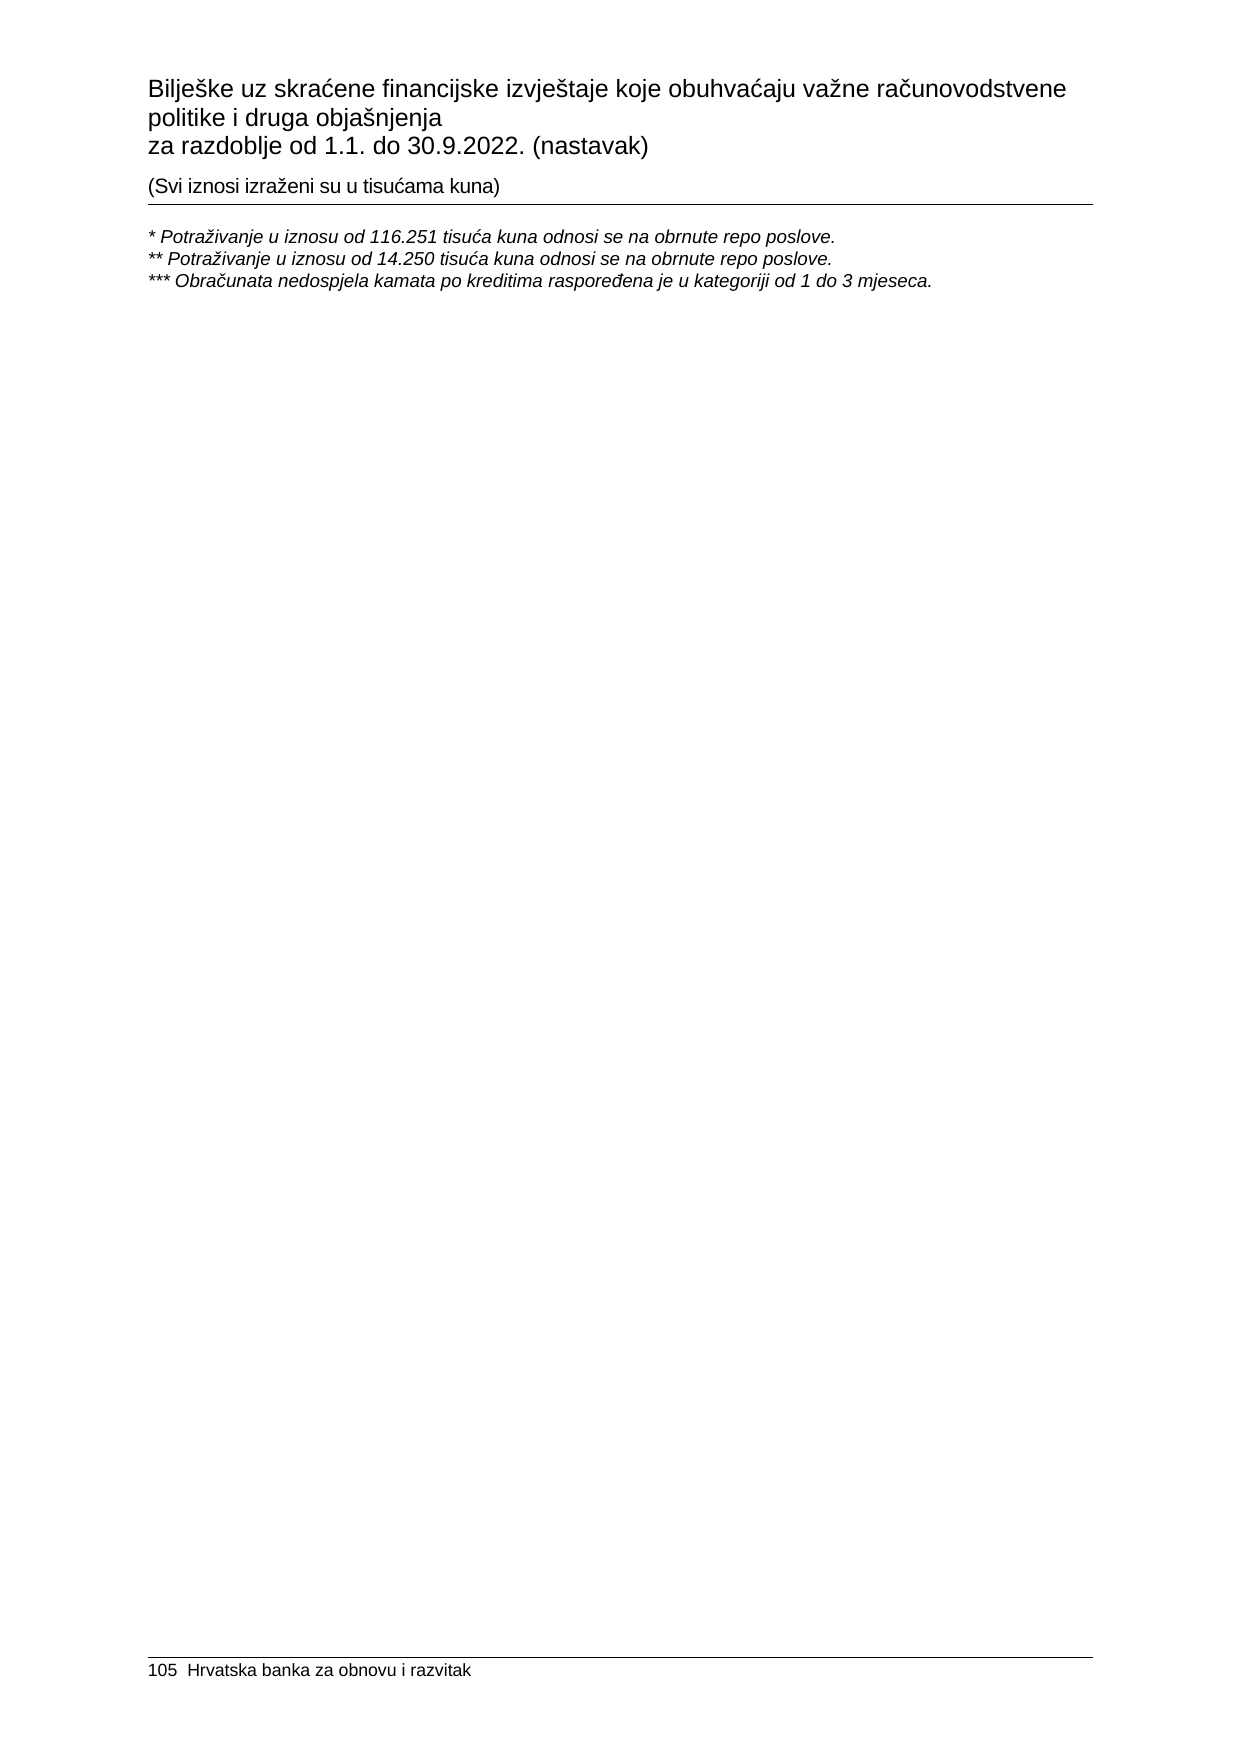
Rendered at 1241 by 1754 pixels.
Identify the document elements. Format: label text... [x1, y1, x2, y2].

text *** Obračunata nedospjela kamata po kreditima raspoređena je u kategoriji od 1 do 3 mjeseca. [148, 269, 1093, 291]
text * Potraživanje u iznosu od 116.251 tisuća kuna odnosi se na obrnute repo poslove. [148, 226, 1093, 248]
text ** Potraživanje u iznosu od 14.250 tisuća kuna odnosi se na obrnute repo poslove. [148, 248, 1093, 269]
